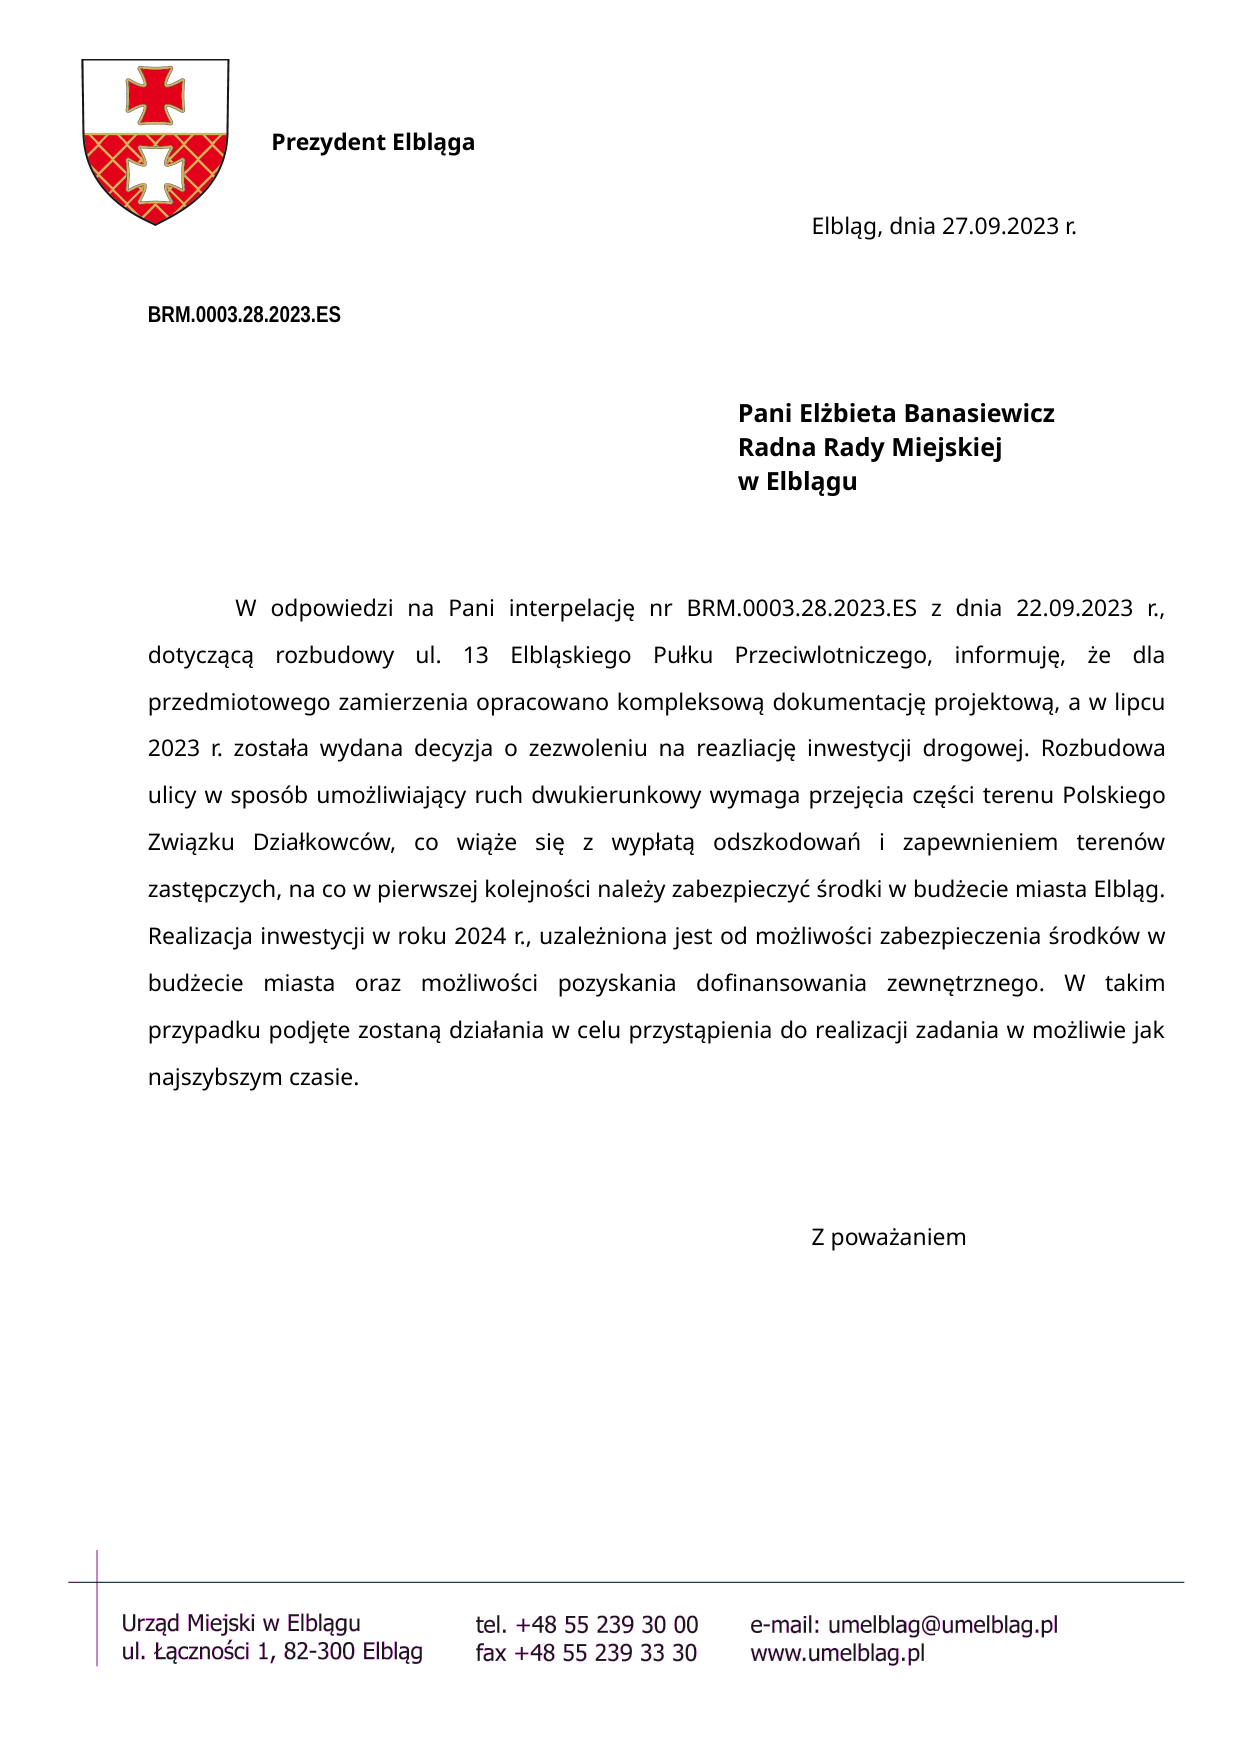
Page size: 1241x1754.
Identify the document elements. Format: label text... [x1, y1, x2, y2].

text W odpowiedzi na Pani interpelację nr BRM.0003.28.2023.ES z dnia 22.09.2023 r., dotyczącą rozbudowy ul. 13 Elbląskiego Pułku Przeciwlotniczego, informuję, że dla przedmiotowego zamierzenia opracowano kompleksową dokumentację projektową, a w lipcu 2023 r. została wydana decyzja o zezwoleniu na reazliację inwestycji drogowej. Rozbudowa ulicy w sposób umożliwiający ruch dwukierunkowy wymaga przejęcia części terenu Polskiego Związku Działkowców, co wiąże się z wypłatą odszkodowań i zapewnieniem terenów zastępczych, na co w pierwszej kolejności należy zabezpieczyć środki w budżecie miasta Elbląg. Realizacja inwestycji w roku 2024 r., uzależniona jest od możliwości zabezpieczenia środków w budżecie miasta oraz możliwości pozyskania dofinansowania zewnętrznego. W takim przypadku podjęte zostaną działania w celu przystąpienia do realizacji zadania w możliwie jak najszybszym czasie. [148, 592, 1167, 1092]
text BRM.0003.28.2023.ES [148, 301, 1167, 328]
text Z poważaniem [148, 1221, 1167, 1253]
picture [67, 1550, 1185, 1671]
picture [81, 59, 507, 226]
text w Elblągu [709, 464, 1167, 498]
text Radna Rady Miejskiej [680, 430, 1167, 464]
text Elbląg, dnia 27.09.2023 r. [738, 210, 1167, 241]
text Pani Elżbieta Banasiewicz [709, 396, 1167, 430]
